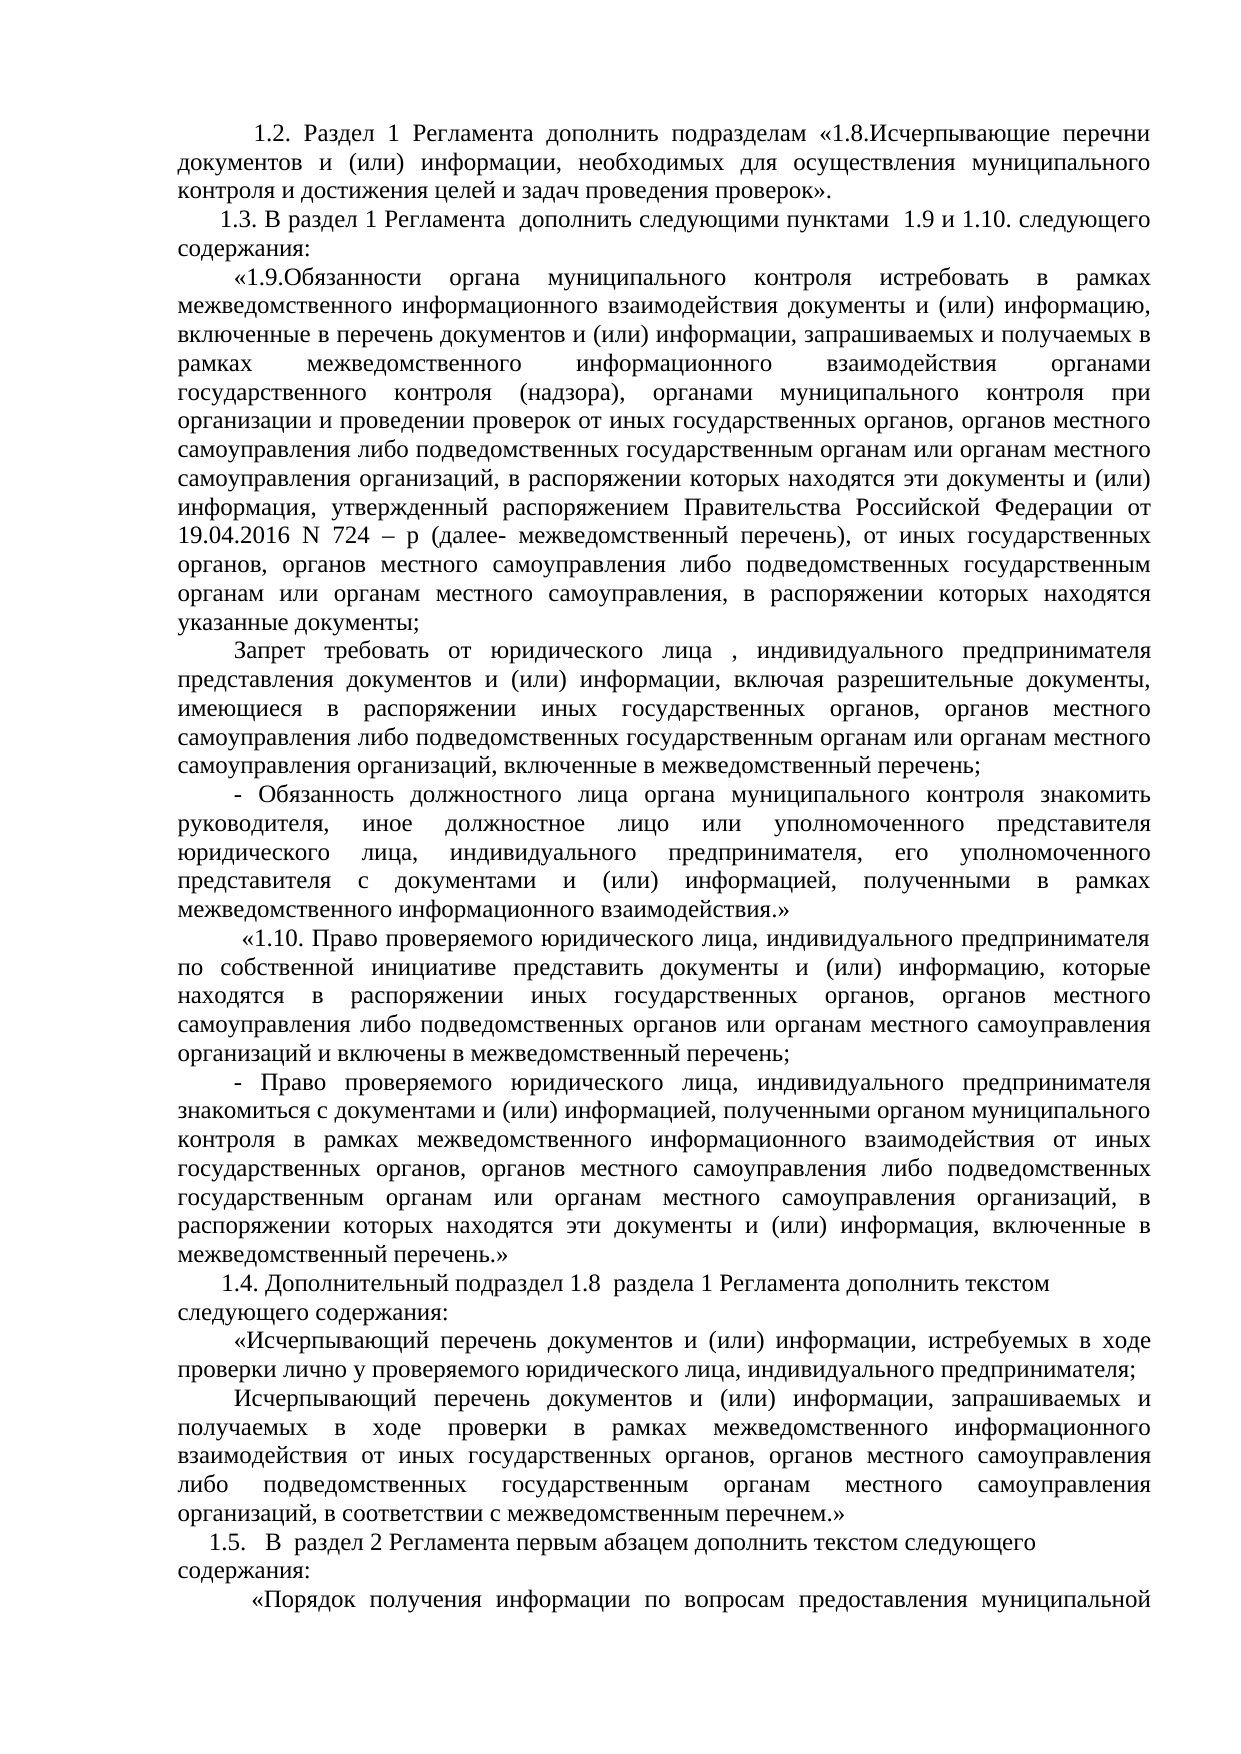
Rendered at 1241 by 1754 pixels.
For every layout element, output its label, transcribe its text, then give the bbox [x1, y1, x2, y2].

text «Исчерпывающий перечень документов и (или) информации, истребуемых в ходе проверки лично у проверяемого юридического лица, индивидуального предпринимателя; [177, 1326, 1152, 1383]
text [177, 1584, 1152, 1613]
text 1.2. Раздел 1 Регламента дополнить подразделам «1.8.Исчерпывающие перечни документов и (или) информации, необходимых для осуществления муниципального контроля и достижения целей и задач проведения проверок». [177, 118, 1152, 204]
text - Обязанность должностного лица органа муниципального контроля знакомить руководителя, иное должностное лицо или уполномоченного представителя юридического лица, индивидуального предпринимателя, его уполномоченного представителя с документами и (или) информацией, полученными в рамках межведомственного информационного взаимодействия.» [177, 779, 1152, 923]
text - Право проверяемого юридического лица, индивидуального предпринимателя знакомиться с документами и (или) информацией, полученными органом муниципального контроля в рамках межведомственного информационного взаимодействия от иных государственных органов, органов местного самоуправления либо подведомственных государственным органам или органам местного самоуправления организаций, в распоряжении которых находятся эти документы и (или) информация, включенные в межведомственный перечень.» [177, 1067, 1152, 1268]
text Исчерпывающий перечень документов и (или) информации, запрашиваемых и получаемых в ходе проверки в рамках межведомственного информационного взаимодействия от иных государственных органов, органов местного самоуправления либо подведомственных государственным органам местного самоуправления организаций, в соответствии с межведомственным перечнем.» [177, 1383, 1152, 1527]
text Запрет требовать от юридического лица , индивидуального предпринимателя представления документов и (или) информации, включая разрешительные документы, имеющиеся в распоряжении иных государственных органов, органов местного самоуправления либо подведомственных государственным органам или органам местного самоуправления организаций, включенные в межведомственный перечень; [177, 636, 1152, 779]
text «1.10. Право проверяемого юридического лица, индивидуального предпринимателя по собственной инициативе представить документы и (или) информацию, которые находятся в распоряжении иных государственных органов, органов местного самоуправления либо подведомственных органов или органам местного самоуправления организаций и включены в межведомственный перечень; [177, 923, 1152, 1067]
text 1.5. В раздел 2 Регламента первым абзацем дополнить текстом следующего содержания: [177, 1527, 1152, 1584]
text 1.4. Дополнительный подраздел 1.8 раздела 1 Регламента дополнить текстом следующего содержания: [177, 1268, 1152, 1326]
text «1.9.Обязанности органа муниципального контроля истребовать в рамках межведомственного информационного взаимодействия документы и (или) информацию, включенные в перечень документов и (или) информации, запрашиваемых и получаемых в рамках межведомственного информационного взаимодействия органами государственного контроля (надзора), органами муниципального контроля при организации и проведении проверок от иных государственных органов, органов местного самоуправления либо подведомственных государственным органам или органам местного самоуправления организаций, в распоряжении которых находятся эти документы и (или) информация, утвержденный распоряжением Правительства Российской Федерации от 19.04.2016 N 724 – р (далее- межведомственный перечень), от иных государственных органов, органов местного самоуправления либо подведомственных государственным органам или органам местного самоуправления, в распоряжении которых находятся указанные документы; [177, 262, 1152, 636]
text 1.3. В раздел 1 Регламента дополнить следующими пунктами 1.9 и 1.10. следующего содержания: [177, 204, 1152, 262]
